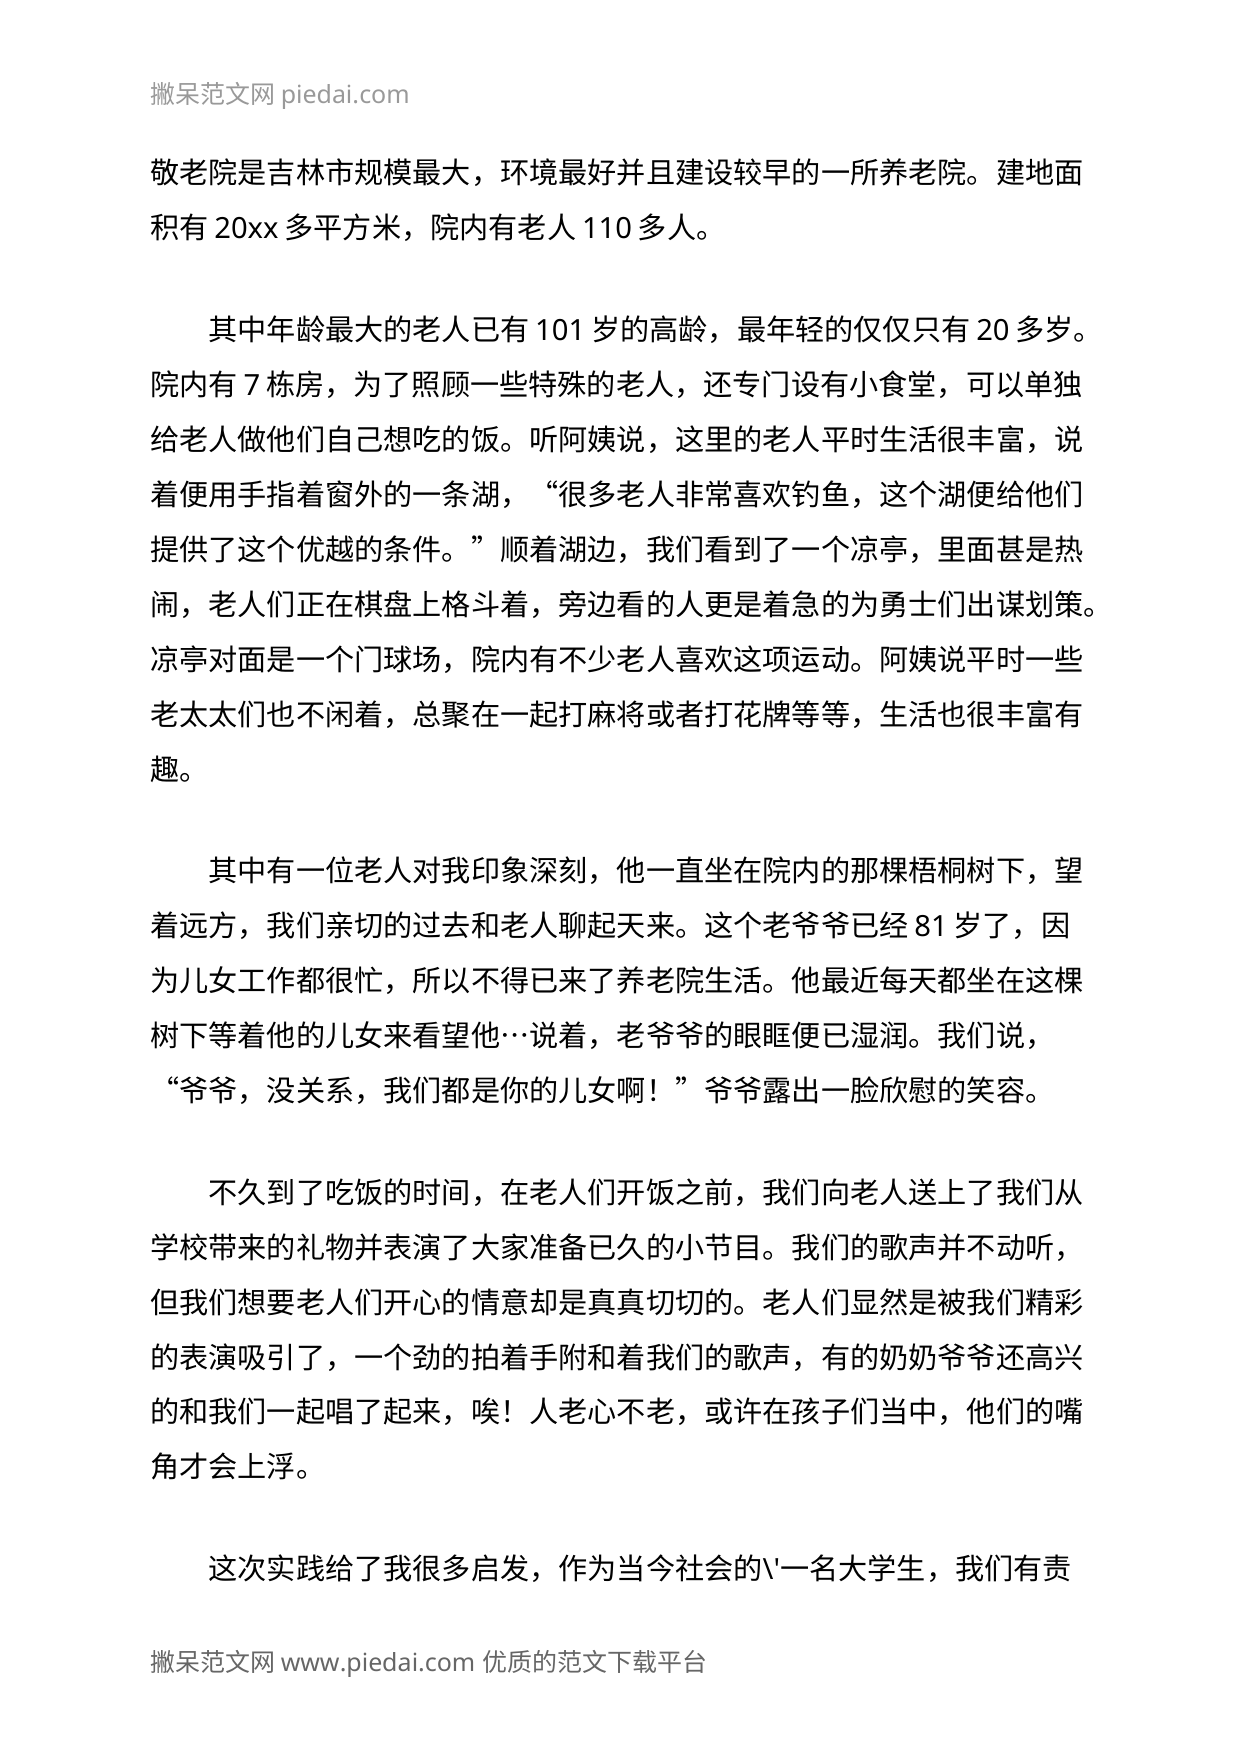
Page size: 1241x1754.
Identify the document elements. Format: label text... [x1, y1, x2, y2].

text 不久到了吃饭的时间，在老人们开饭之前，我们向老人送上了我们从学校带来的礼物并表演了大家准备已久的小节目。我们的歌声并不动听，但我们想要老人们开心的情意却是真真切切的。老人们显然是被我们精彩的表演吸引了，一个劲的拍着手附和着我们的歌声，有的奶奶爷爷还高兴的和我们一起唱了起来，唉！人老心不老，或许在孩子们当中，他们的嘴角才会上浮。 [150, 1169, 1090, 1486]
text 其中有一位老人对我印象深刻，他一直坐在院内的那棵梧桐树下，望着远方，我们亲切的过去和老人聊起天来。这个老爷爷已经81岁了，因为儿女工作都很忙，所以不得已来了养老院生活。他最近每天都坐在这棵树下等着他的儿女来看望他…说着，老爷爷的眼眶便已湿润。我们说，“爷爷，没关系，我们都是你的儿女啊！”爷爷露出一脸欣慰的笑容。 [150, 848, 1090, 1110]
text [150, 1546, 1090, 1588]
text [150, 150, 1090, 247]
text 其中年龄最大的老人已有101岁的高龄，最年轻的仅仅只有20多岁。院内有7栋房，为了照顾一些特殊的老人，还专门设有小食堂，可以单独给老人做他们自己想吃的饭。听阿姨说，这里的老人平时生活很丰富，说着便用手指着窗外的一条湖，“很多老人非常喜欢钓鱼，这个湖便给他们提供了这个优越的条件。”顺着湖边，我们看到了一个凉亭，里面甚是热闹，老人们正在棋盘上格斗着，旁边看的人更是着急的为勇士们出谋划策。凉亭对面是一个门球场，院内有不少老人喜欢这项运动。阿姨说平时一些老太太们也不闲着，总聚在一起打麻将或者打花牌等等，生活也很丰富有趣。 [150, 307, 1090, 788]
